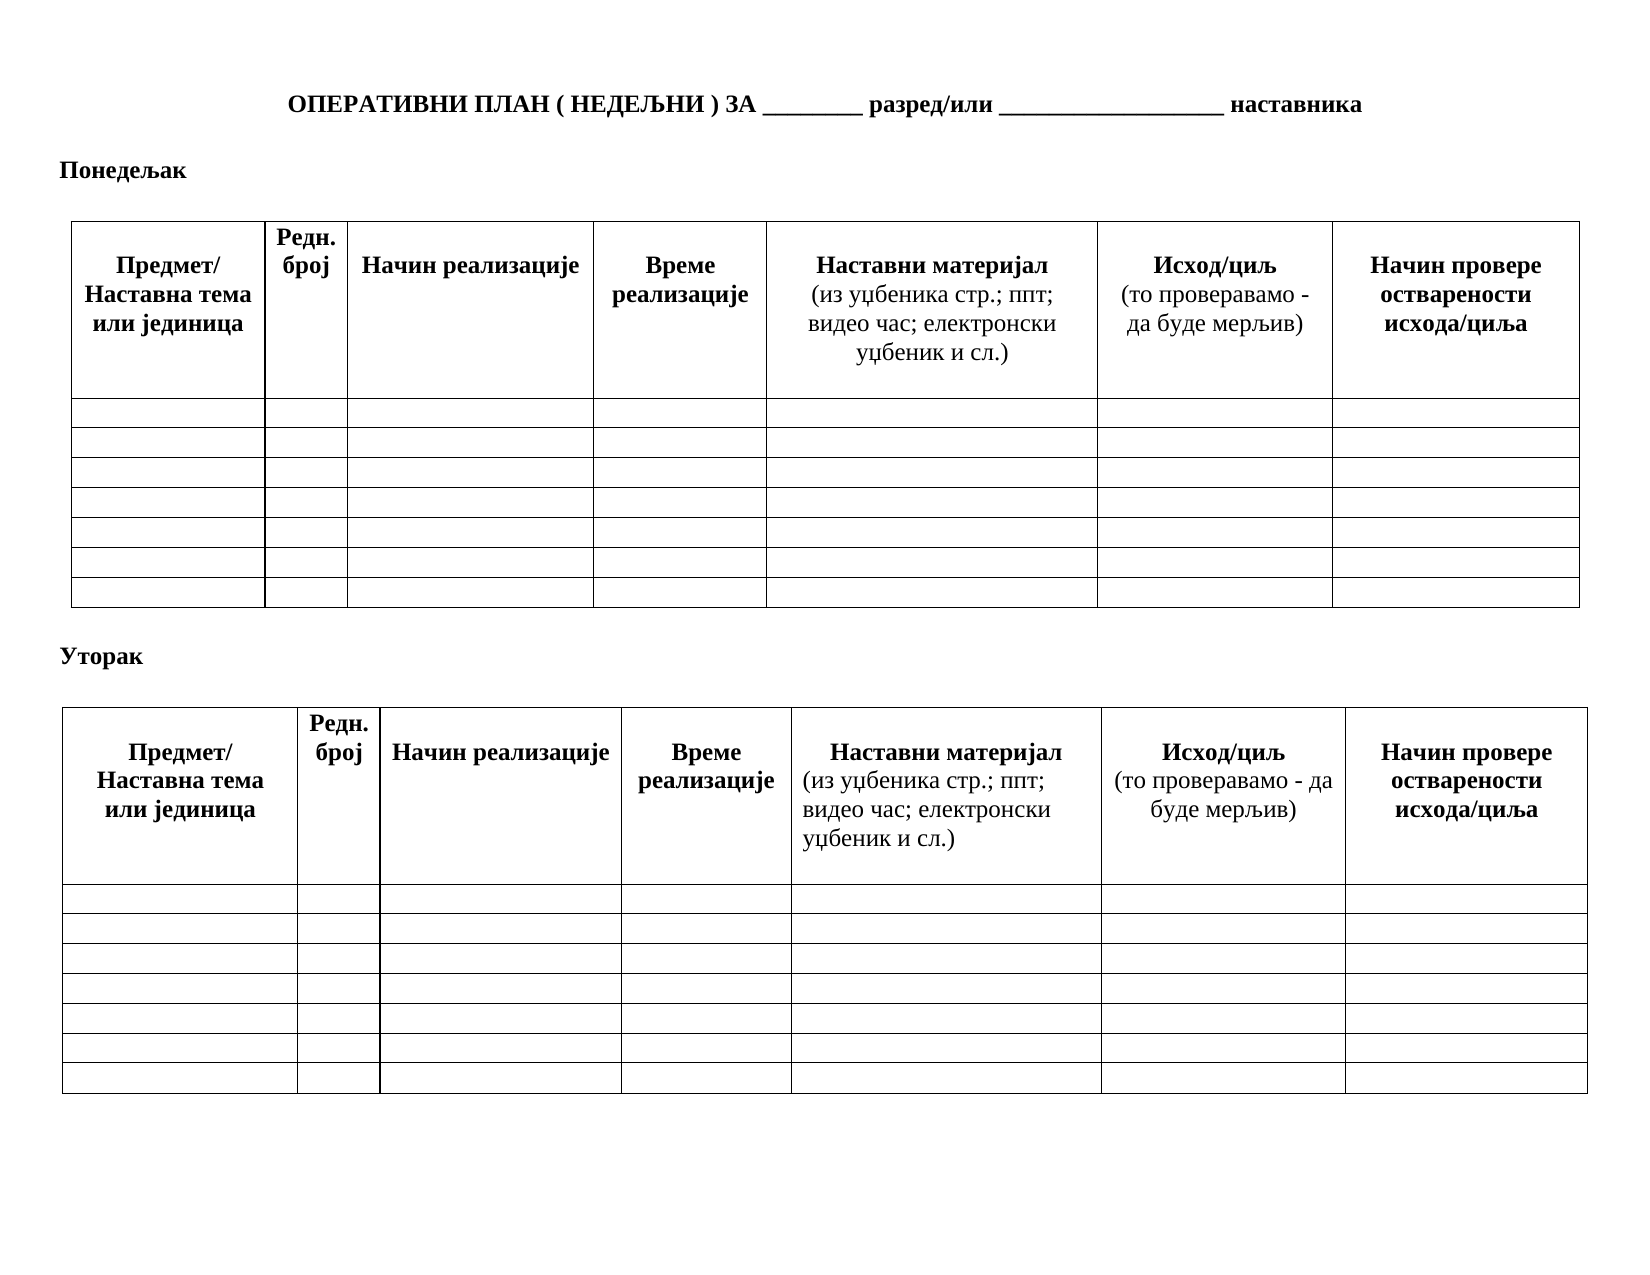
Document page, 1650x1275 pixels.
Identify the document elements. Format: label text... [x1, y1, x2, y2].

table_cell [767, 428, 1097, 457]
table_cell [1346, 1004, 1587, 1032]
table_cell [266, 399, 347, 427]
table_cell [266, 548, 347, 577]
table_cell [622, 1034, 791, 1062]
table_cell [1346, 1034, 1587, 1062]
table_header Начин реализације [348, 222, 593, 397]
table_cell [1098, 488, 1332, 517]
table_header Начин реализације [381, 708, 621, 883]
table_cell [792, 885, 1101, 913]
table_cell [792, 1063, 1101, 1093]
table_cell [1346, 914, 1587, 943]
table_cell [1098, 518, 1332, 547]
table_cell [266, 458, 347, 487]
text Понедељак [59, 155, 1591, 183]
table_cell [298, 885, 379, 913]
table_cell [767, 399, 1097, 427]
table_cell [1346, 944, 1587, 973]
table_cell [1333, 399, 1579, 427]
table_header Начин провере остварености исхода/циља [1333, 222, 1579, 397]
table_cell [63, 974, 297, 1003]
table_header Наставни материјал (из уџбеника стр.; ппт; видео час; електронски уџбеник и сл.) [792, 708, 1101, 883]
table_cell [72, 488, 264, 517]
table_header Начин провере остварености исхода/циља [1346, 708, 1587, 883]
table_header Наставни материјал (из уџбеника стр.; ппт; видео час; електронски уџбеник и сл.) [767, 222, 1097, 397]
table_cell [381, 914, 621, 943]
table_header Време реализације [594, 222, 766, 397]
table_cell [767, 578, 1097, 607]
table_cell [381, 885, 621, 913]
table_cell [266, 488, 347, 517]
table_cell [381, 974, 621, 1003]
table_cell [1333, 488, 1579, 517]
table_header Редн. број [266, 222, 347, 397]
table_cell [792, 1034, 1101, 1062]
table_header Редн. број [298, 708, 379, 883]
table_cell [1102, 885, 1345, 913]
table_cell [1102, 1034, 1345, 1062]
table_cell [767, 458, 1097, 487]
table_cell [594, 518, 766, 547]
table_cell [1098, 399, 1332, 427]
table_cell [594, 578, 766, 607]
table_header Време реализације [622, 708, 791, 883]
text ОПЕРАТИВНИ ПЛАН ( НЕДЕЉНИ ) ЗА ________ разред/или __________________ наставника [59, 89, 1591, 117]
table_cell [72, 578, 264, 607]
table_cell [1102, 914, 1345, 943]
table_cell [792, 914, 1101, 943]
table_cell [72, 518, 264, 547]
table_cell [381, 1004, 621, 1032]
table_header Исход/циљ (то проверавамо - да буде мерљив) [1102, 708, 1345, 883]
table_cell [298, 1004, 379, 1032]
table_cell [63, 1004, 297, 1032]
table_cell [298, 944, 379, 973]
table_cell [622, 974, 791, 1003]
table_cell [1102, 1063, 1345, 1093]
table_cell [298, 1063, 379, 1093]
table_cell [381, 944, 621, 973]
table_cell [63, 944, 297, 973]
text Уторак [59, 641, 1591, 669]
table_cell [622, 885, 791, 913]
table_cell [767, 488, 1097, 517]
table_cell [72, 428, 264, 457]
table_cell [622, 914, 791, 943]
table_cell [348, 428, 593, 457]
table_cell [1333, 548, 1579, 577]
table_cell [381, 1063, 621, 1093]
table_cell [792, 974, 1101, 1003]
table_cell [348, 518, 593, 547]
table_cell [594, 428, 766, 457]
table_header Предмет/ Наставна тема или јединица [63, 708, 297, 883]
table_cell [298, 974, 379, 1003]
table_cell [1098, 548, 1332, 577]
table_cell [266, 578, 347, 607]
table_cell [1346, 1063, 1587, 1093]
table_cell [1098, 428, 1332, 457]
table_cell [767, 518, 1097, 547]
table_cell [72, 399, 264, 427]
table_header Исход/циљ (то проверавамо - да буде мерљив) [1098, 222, 1332, 397]
table_cell [1333, 578, 1579, 607]
table_cell [348, 548, 593, 577]
table_cell [63, 914, 297, 943]
table_cell [767, 548, 1097, 577]
table_cell [1098, 578, 1332, 607]
table_cell [622, 1063, 791, 1093]
table_cell [622, 944, 791, 973]
table_cell [622, 1004, 791, 1032]
table_cell [594, 548, 766, 577]
table_cell [1102, 944, 1345, 973]
table_cell [266, 428, 347, 457]
table_cell [1346, 885, 1587, 913]
table_cell [594, 399, 766, 427]
table_cell [381, 1034, 621, 1062]
table_cell [63, 1063, 297, 1093]
table_cell [594, 488, 766, 517]
table_cell [348, 458, 593, 487]
table_cell [63, 1034, 297, 1062]
table_header Предмет/ Наставна тема или јединица [72, 222, 264, 397]
table_cell [298, 914, 379, 943]
table_cell [792, 1004, 1101, 1032]
table_cell [348, 578, 593, 607]
table_cell [1098, 458, 1332, 487]
table_cell [1102, 974, 1345, 1003]
table_cell [1333, 518, 1579, 547]
table_cell [1346, 974, 1587, 1003]
table_cell [348, 399, 593, 427]
table_cell [266, 518, 347, 547]
table_cell [72, 548, 264, 577]
table_cell [1333, 458, 1579, 487]
table_cell [594, 458, 766, 487]
table_cell [348, 488, 593, 517]
table_cell [298, 1034, 379, 1062]
table_cell [792, 944, 1101, 973]
table_cell [1102, 1004, 1345, 1032]
table_cell [63, 885, 297, 913]
table_cell [72, 458, 264, 487]
table_cell [1333, 428, 1579, 457]
